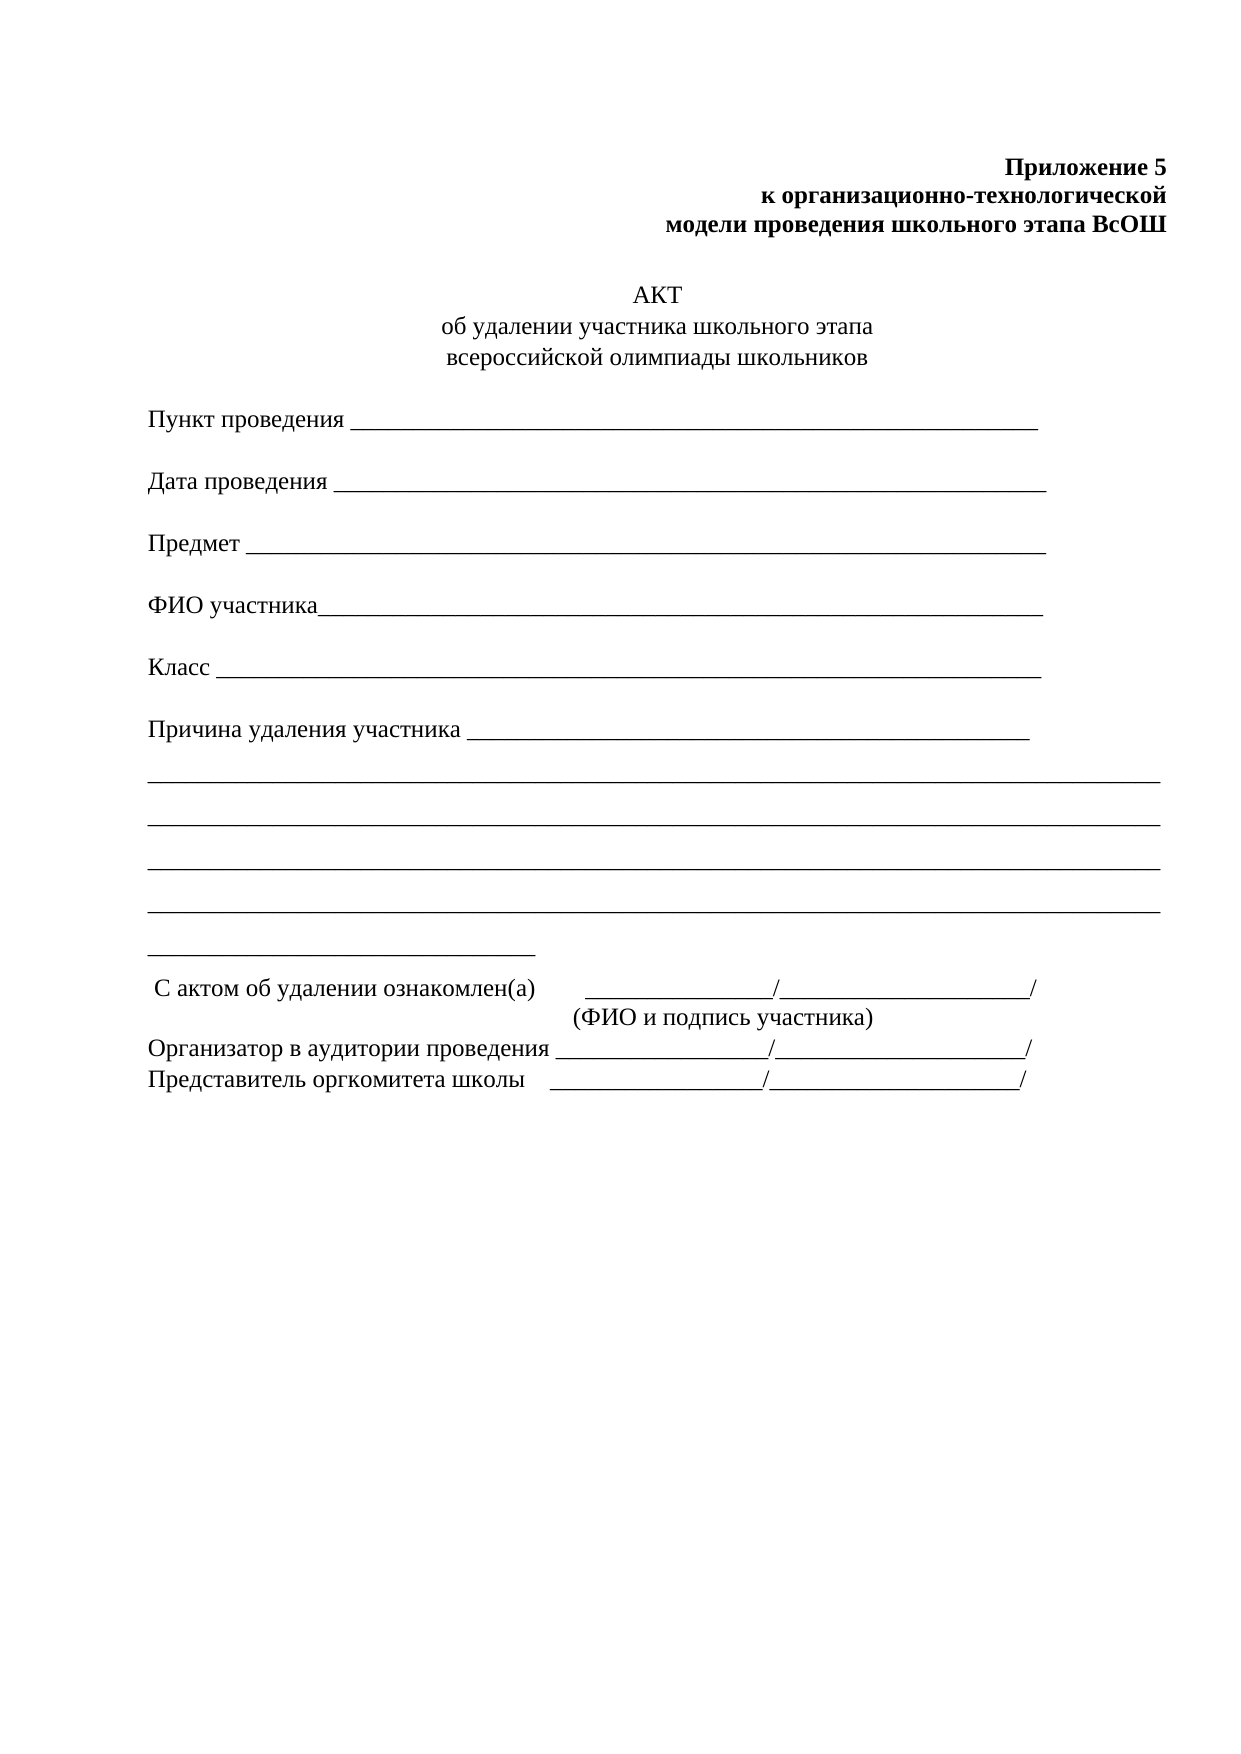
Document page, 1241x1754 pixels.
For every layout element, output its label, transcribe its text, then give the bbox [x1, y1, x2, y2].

text Класс __________________________________________________________________ [148, 652, 1167, 681]
text С актом об удалении ознакомлен(а) _______________/____________________/ [148, 973, 1167, 1002]
text Предмет ________________________________________________________________ [148, 528, 1167, 557]
text ФИО участника__________________________________________________________ [148, 590, 1167, 619]
text Организатор в аудитории проведения _________________/____________________/ [148, 1033, 1167, 1062]
text ___________________________________________________________________________________________________________________________________________________________________________________________________________________________________________________________________________________________________________________________________________________________________ [148, 757, 1167, 959]
text АКТ [148, 280, 1167, 308]
text всероссийской олимпиады школьников [148, 342, 1167, 371]
text модели проведения школьного этапа ВсОШ [148, 209, 1167, 238]
text к организационно-технологической [148, 180, 1167, 209]
text (ФИО и подпись участника) [148, 1002, 1167, 1031]
text Представитель оргкомитета школы _________________/____________________/ [148, 1064, 1167, 1093]
text Пункт проведения _______________________________________________________ [148, 404, 1167, 433]
text об удалении участника школьного этапа [148, 311, 1167, 339]
text Приложение 5 [148, 152, 1167, 180]
text Причина удаления участника _____________________________________________ [148, 714, 1167, 743]
text Дата проведения _________________________________________________________ [148, 466, 1167, 495]
